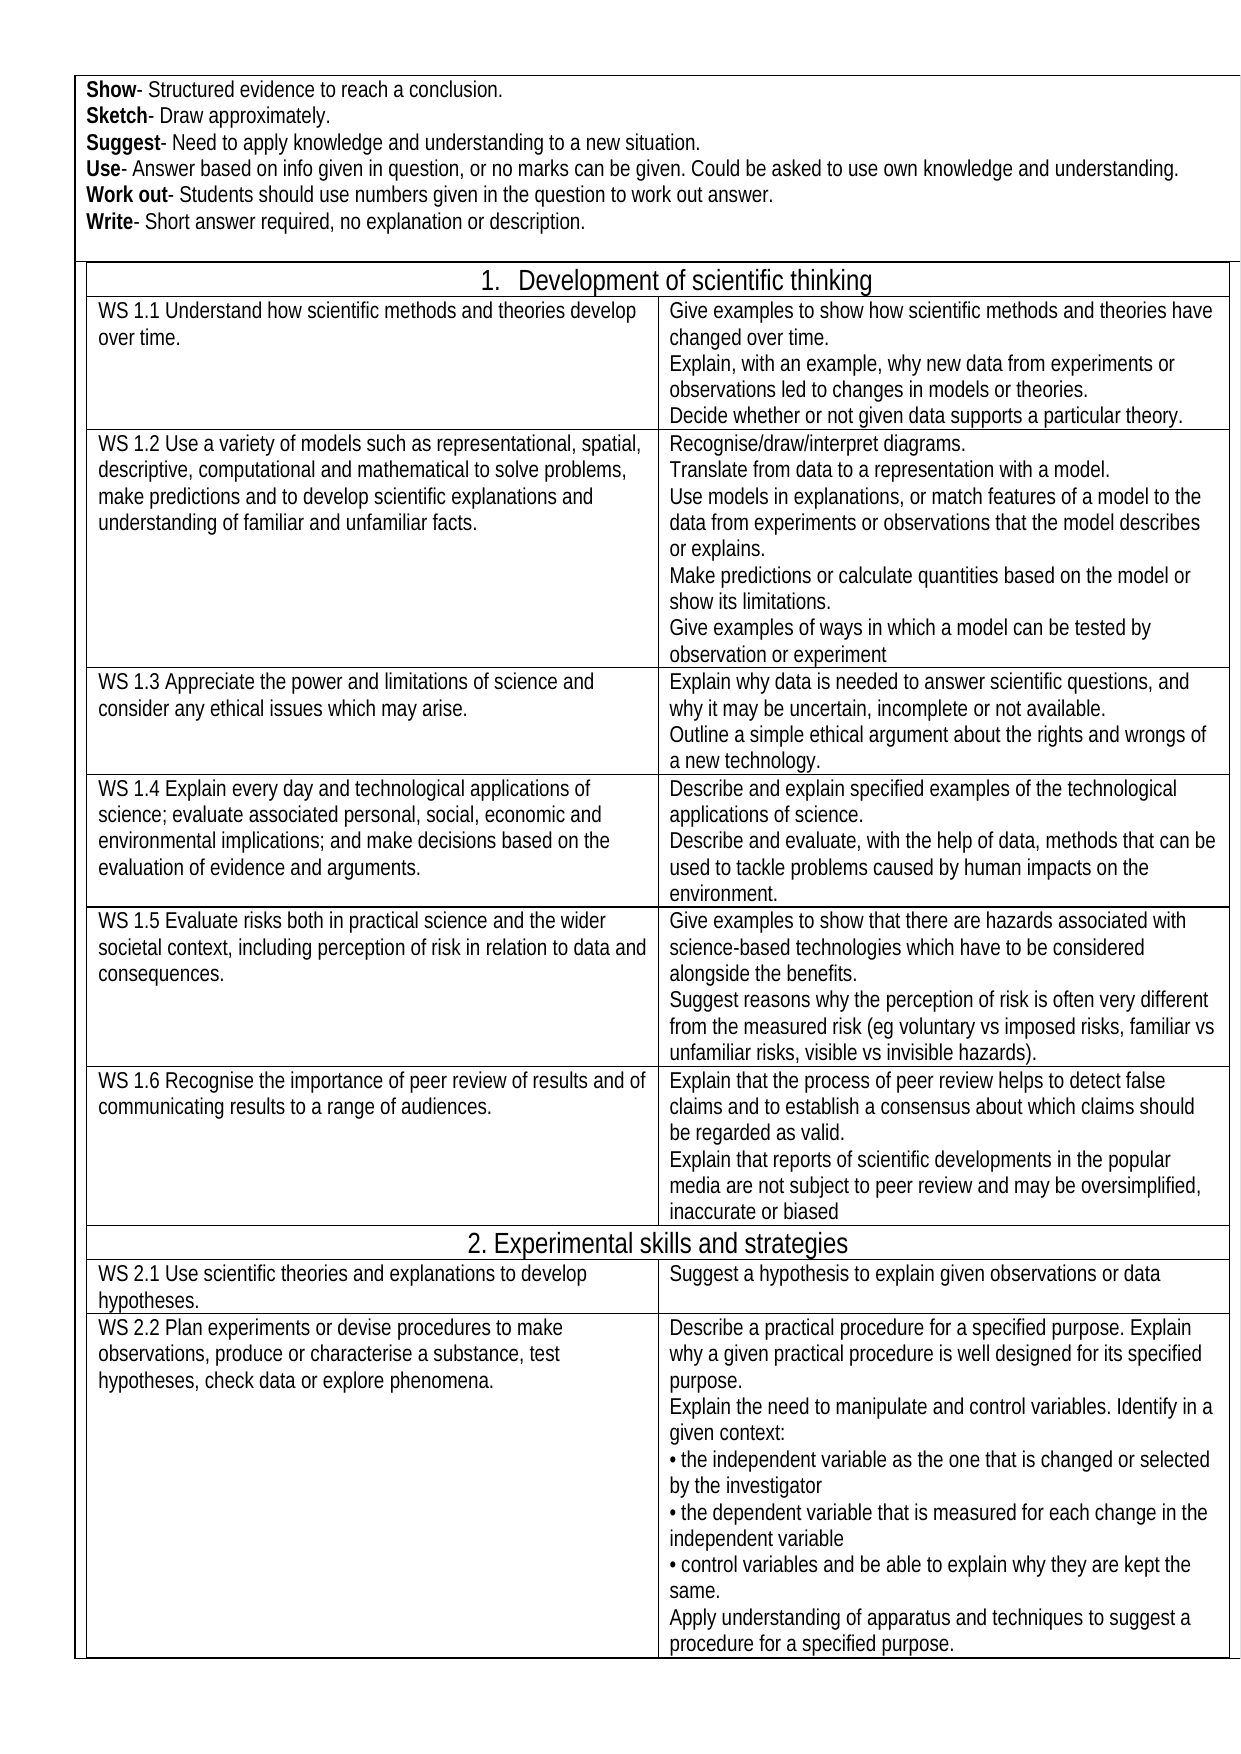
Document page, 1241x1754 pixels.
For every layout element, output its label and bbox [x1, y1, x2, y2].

table_cell [87, 775, 658, 906]
table_cell [659, 908, 1229, 1066]
table_cell [659, 430, 1229, 667]
table_cell [87, 1226, 1229, 1259]
table_cell [659, 668, 1229, 774]
table_cell [659, 297, 1229, 429]
table_cell [87, 908, 658, 1066]
table_cell [76, 262, 86, 1658]
table_cell [76, 76, 1240, 261]
table_cell [87, 1067, 658, 1225]
table_cell [87, 1314, 658, 1657]
table_cell [1230, 262, 1240, 1658]
table_cell [659, 1260, 1229, 1313]
table_cell [659, 775, 1229, 906]
table_cell [87, 263, 1229, 296]
table_cell [659, 1314, 1229, 1657]
table_cell [659, 1067, 1229, 1225]
table_cell [87, 430, 658, 667]
table_cell [87, 668, 658, 774]
table_cell [87, 1260, 658, 1313]
table_cell [87, 297, 658, 429]
